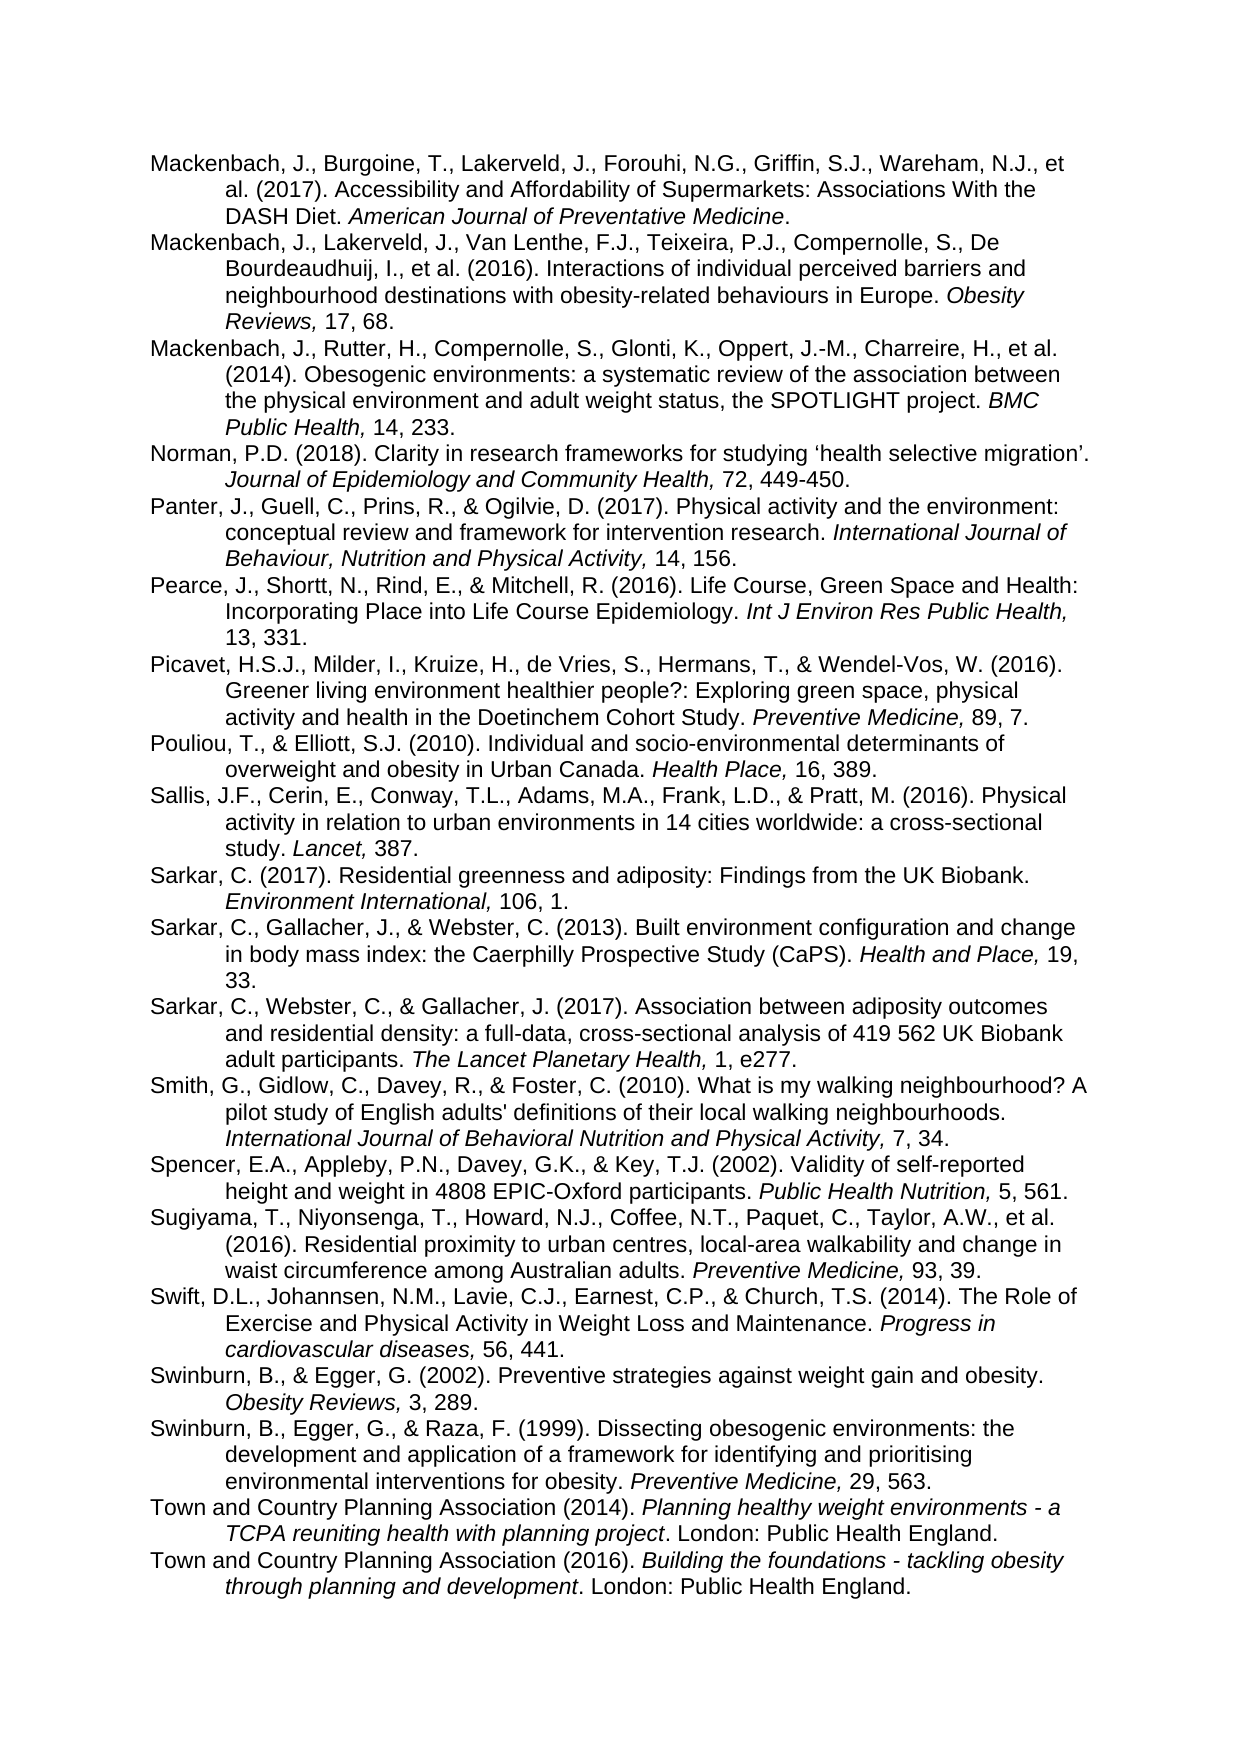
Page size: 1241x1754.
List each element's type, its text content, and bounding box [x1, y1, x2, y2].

text Spencer, E.A., Appleby, P.N., Davey, G.K., & Key, T.J. (2002). Validity of self-reported height and weight in 4808 EPIC-Oxford participants. Public Health Nutrition, 5, 561. [150, 1151, 1090, 1204]
text Swinburn, B., & Egger, G. (2002). Preventive strategies against weight gain and obesity. Obesity Reviews, 3, 289. [150, 1362, 1090, 1415]
text Mackenbach, J., Burgoine, T., Lakerveld, J., Forouhi, N.G., Griffin, S.J., Wareham, N.J., et al. (2017). Accessibility and Affordability of Supermarkets: Associations With the DASH Diet. American Journal of Preventative Medicine. [150, 150, 1090, 229]
text Town and Country Planning Association (2014). Planning healthy weight environments - a TCPA reuniting health with planning project. London: Public Health England. [150, 1494, 1090, 1547]
text Mackenbach, J., Rutter, H., Compernolle, S., Glonti, K., Oppert, J.-M., Charreire, H., et al. (2014). Obesogenic environments: a systematic review of the association between the physical environment and adult weight status, the SPOTLIGHT project. BMC Public Health, 14, 233. [150, 334, 1090, 440]
text Norman, P.D. (2018). Clarity in research frameworks for studying ‘health selective migration’. Journal of Epidemiology and Community Health, 72, 449-450. [150, 440, 1090, 493]
text Panter, J., Guell, C., Prins, R., & Ogilvie, D. (2017). Physical activity and the environment: conceptual review and framework for intervention research. International Journal of Behaviour, Nutrition and Physical Activity, 14, 156. [150, 493, 1090, 572]
text Sarkar, C. (2017). Residential greenness and adiposity: Findings from the UK Biobank. Environment International, 106, 1. [150, 862, 1090, 914]
text Sallis, J.F., Cerin, E., Conway, T.L., Adams, M.A., Frank, L.D., & Pratt, M. (2016). Physical activity in relation to urban environments in 14 cities worldwide: a cross-sectional study. Lancet, 387. [150, 782, 1090, 862]
text Swinburn, B., Egger, G., & Raza, F. (1999). Dissecting obesogenic environments: the development and application of a framework for identifying and prioritising environmental interventions for obesity. Preventive Medicine, 29, 563. [150, 1415, 1090, 1494]
text Mackenbach, J., Lakerveld, J., Van Lenthe, F.J., Teixeira, P.J., Compernolle, S., De Bourdeaudhuij, I., et al. (2016). Interactions of individual perceived barriers and neighbourhood destinations with obesity-related behaviours in Europe. Obesity Reviews, 17, 68. [150, 229, 1090, 334]
text Pouliou, T., & Elliott, S.J. (2010). Individual and socio-environmental determinants of overweight and obesity in Urban Canada. Health Place, 16, 389. [150, 730, 1090, 782]
text Smith, G., Gidlow, C., Davey, R., & Foster, C. (2010). What is my walking neighbourhood? A pilot study of English adults' definitions of their local walking neighbourhoods. International Journal of Behavioral Nutrition and Physical Activity, 7, 34. [150, 1072, 1090, 1151]
text Pearce, J., Shortt, N., Rind, E., & Mitchell, R. (2016). Life Course, Green Space and Health: Incorporating Place into Life Course Epidemiology. Int J Environ Res Public Health, 13, 331. [150, 572, 1090, 651]
text Swift, D.L., Johannsen, N.M., Lavie, C.J., Earnest, C.P., & Church, T.S. (2014). The Role of Exercise and Physical Activity in Weight Loss and Maintenance. Progress in cardiovascular diseases, 56, 441. [150, 1283, 1090, 1362]
text Sarkar, C., Gallacher, J., & Webster, C. (2013). Built environment configuration and change in body mass index: the Caerphilly Prospective Study (CaPS). Health and Place, 19, 33. [150, 914, 1090, 993]
text Town and Country Planning Association (2016). Building the foundations - tackling obesity through planning and development. London: Public Health England. [150, 1547, 1090, 1599]
text Sarkar, C., Webster, C., & Gallacher, J. (2017). Association between adiposity outcomes and residential density: a full-data, cross-sectional analysis of 419 562 UK Biobank adult participants. The Lancet Planetary Health, 1, e277. [150, 993, 1090, 1072]
text Sugiyama, T., Niyonsenga, T., Howard, N.J., Coffee, N.T., Paquet, C., Taylor, A.W., et al. (2016). Residential proximity to urban centres, local-area walkability and change in waist circumference among Australian adults. Preventive Medicine, 93, 39. [150, 1204, 1090, 1283]
text Picavet, H.S.J., Milder, I., Kruize, H., de Vries, S., Hermans, T., & Wendel-Vos, W. (2016). Greener living environment healthier people?: Exploring green space, physical activity and health in the Doetinchem Cohort Study. Preventive Medicine, 89, 7. [150, 651, 1090, 730]
